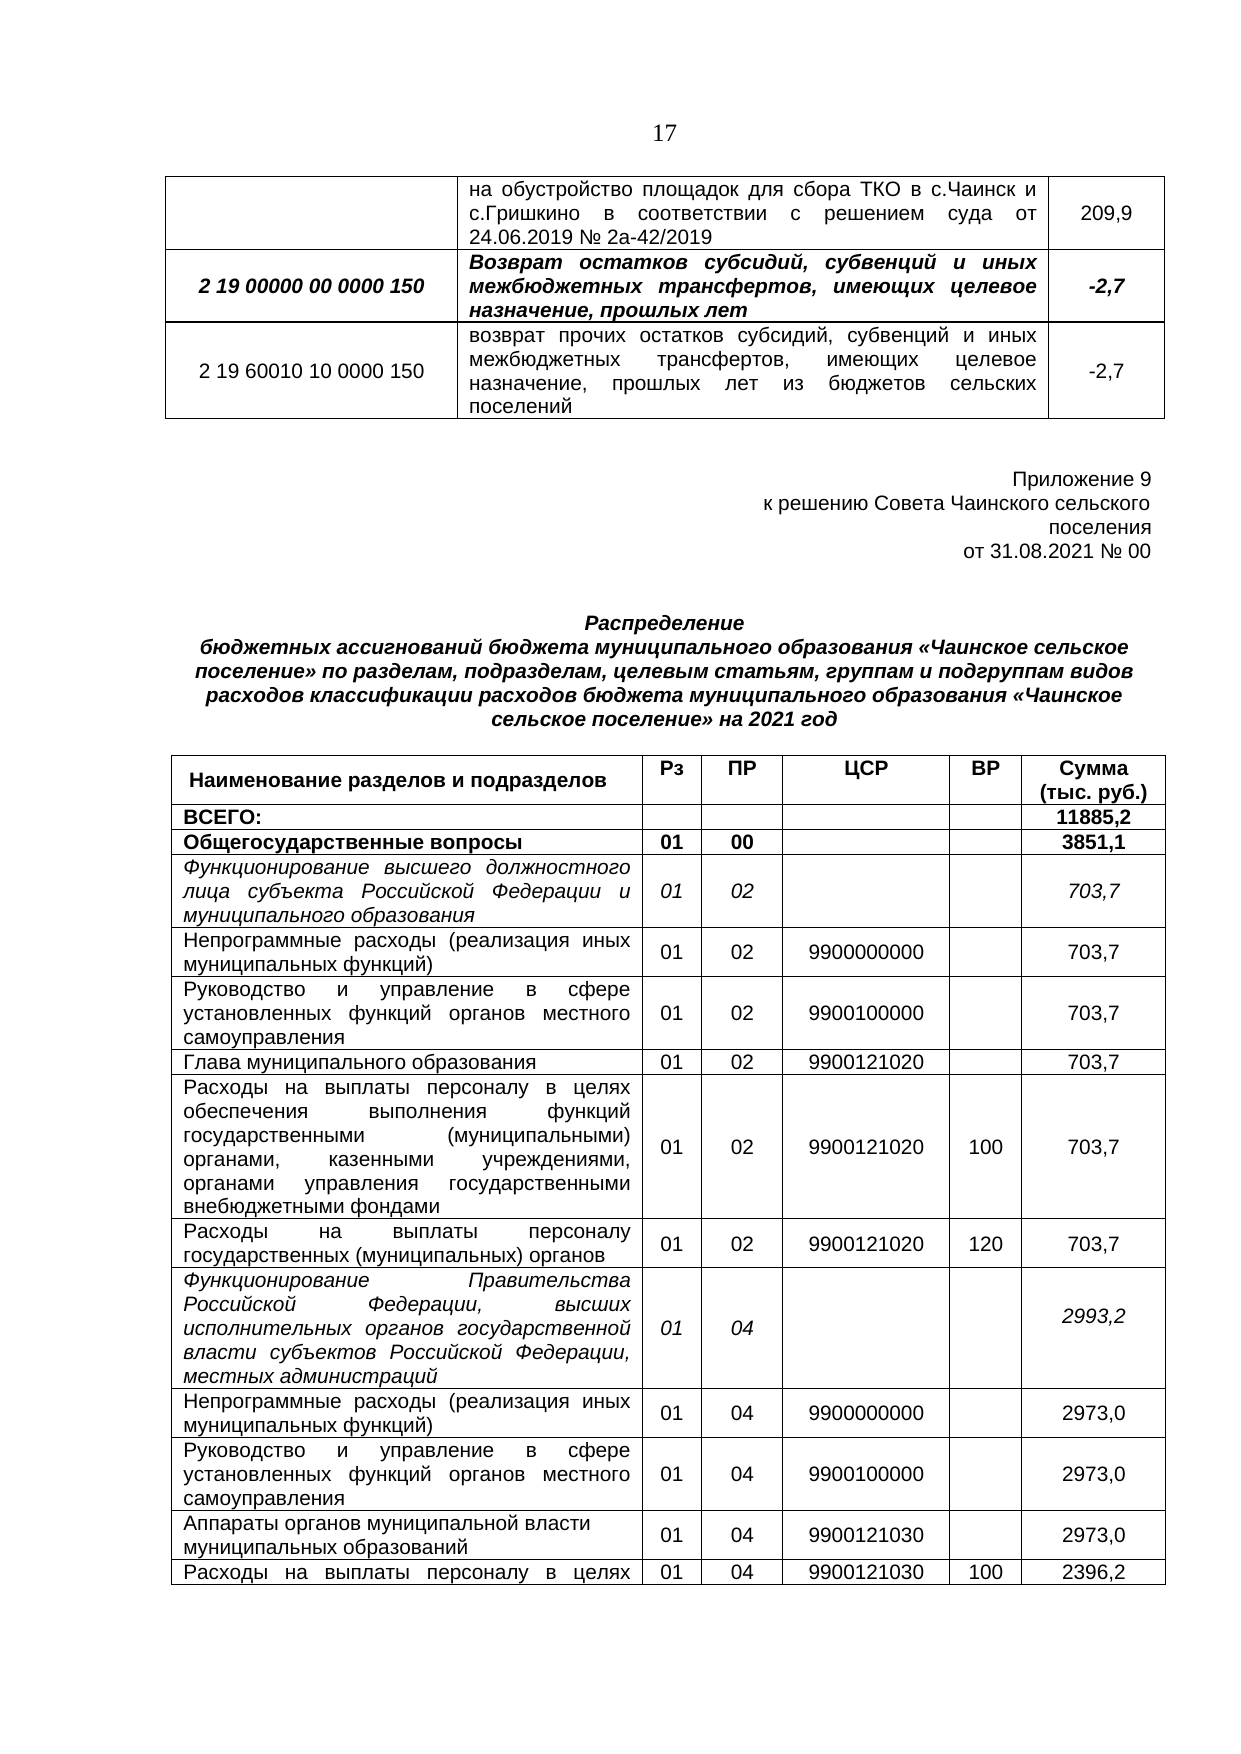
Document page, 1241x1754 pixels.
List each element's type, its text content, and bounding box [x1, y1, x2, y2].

table_cell 01 [643, 855, 701, 927]
table_cell Руководство и управление в сфере установленных функций органов местного самоуправления [172, 977, 642, 1048]
table_cell -2,7 [1049, 323, 1164, 418]
table_cell [950, 1268, 1021, 1388]
table_cell 9900121020 [783, 1050, 949, 1073]
table_cell Непрограммные расходы (реализация иных муниципальных функций) [172, 1389, 642, 1437]
table_cell 01 [643, 1268, 701, 1388]
table_cell 703,7 [1022, 1075, 1165, 1218]
table_cell Возврат остатков субсидий, субвенций и иных межбюджетных трансфертов, имеющих целевое назначение, прошлых лет [458, 250, 1048, 321]
table_cell [950, 830, 1021, 854]
table_cell 2973,0 [1022, 1511, 1165, 1559]
table_cell 01 [643, 1511, 701, 1559]
table_cell [950, 928, 1021, 976]
table_cell 01 [643, 1438, 701, 1510]
table_cell 703,7 [1022, 855, 1165, 927]
table_cell 209,9 [1049, 177, 1164, 248]
table_cell Аппараты органов муниципальной власти муниципальных образований [172, 1511, 642, 1559]
table_cell на обустройство площадок для сбора ТКО в с.Чаинск и с.Гришкино в соответствии с решением суда от 24.06.2019 № 2а-42/2019 [458, 177, 1048, 248]
table_header ВР [950, 756, 1021, 804]
table_cell -2,7 [1049, 250, 1164, 321]
table_cell 02 [702, 1219, 782, 1267]
table_cell [950, 977, 1021, 1048]
table_cell 11885,2 [1022, 805, 1165, 829]
table_cell 2 19 00000 00 0000 150 [166, 250, 457, 321]
table_header ЦСР [783, 756, 949, 804]
table_cell 9900121020 [783, 1075, 949, 1218]
table_cell 01 [643, 1560, 701, 1584]
table_cell 01 [643, 977, 701, 1048]
table_cell [702, 805, 782, 829]
table_cell Руководство и управление в сфере установленных функций органов местного самоуправления [172, 1438, 642, 1510]
table_cell 120 [950, 1219, 1021, 1267]
text Распределение [177, 611, 1152, 635]
text бюджетных ассигнований бюджета муниципального образования «Чаинское сельское поселение» по разделам, подразделам, целевым статьям, группам и подгруппам видов расходов классификации расходов бюджета муниципального образования «Чаинское сельское поселение» на 2021 год [177, 635, 1152, 731]
table_cell 2973,0 [1022, 1389, 1165, 1437]
table_cell [950, 1511, 1021, 1559]
table_header Рз [643, 756, 701, 804]
table_cell [643, 805, 701, 829]
table_cell [783, 855, 949, 927]
table_cell 04 [702, 1268, 782, 1388]
table_header Наименование разделов и подразделов [172, 756, 642, 804]
table_cell 9900100000 [783, 977, 949, 1048]
table_cell 9900121020 [783, 1219, 949, 1267]
table_cell 2993,2 [1022, 1268, 1165, 1388]
table_cell [783, 830, 949, 854]
table_cell [783, 805, 949, 829]
table_cell [950, 1438, 1021, 1510]
table_cell 01 [643, 1389, 701, 1437]
table_cell [783, 1268, 949, 1388]
table_cell Функционирование высшего должностного лица субъекта Российской Федерации и муниципального образования [172, 855, 642, 927]
table_header Сумма (тыс. руб.) [1022, 756, 1165, 804]
table_cell [950, 1050, 1021, 1073]
table_cell ВСЕГО: [172, 805, 642, 829]
table_cell 9900000000 [783, 1389, 949, 1437]
table_cell 02 [702, 977, 782, 1048]
table_cell возврат прочих остатков субсидий, субвенций и иных межбюджетных трансфертов, имеющих целевое назначение, прошлых лет из бюджетов сельских поселений [458, 323, 1048, 418]
table_cell 02 [702, 928, 782, 976]
table_cell 01 [643, 1075, 701, 1218]
table_cell 2973,0 [1022, 1438, 1165, 1510]
table_cell 01 [643, 928, 701, 976]
table_cell 3851,1 [1022, 830, 1165, 854]
table_cell 100 [950, 1560, 1021, 1584]
table_cell Непрограммные расходы (реализация иных муниципальных функций) [172, 928, 642, 976]
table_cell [172, 1560, 642, 1584]
table_cell 9900000000 [783, 928, 949, 976]
table_cell 04 [702, 1560, 782, 1584]
table_cell 2396,2 [1022, 1560, 1165, 1584]
table_cell 9900121030 [783, 1511, 949, 1559]
table_cell Общегосударственные вопросы [172, 830, 642, 854]
table_cell 703,7 [1022, 928, 1165, 976]
table_cell 00 [702, 830, 782, 854]
table_cell 703,7 [1022, 1219, 1165, 1267]
table_cell 9900100000 [783, 1438, 949, 1510]
table_cell 04 [702, 1511, 782, 1559]
table_cell 04 [702, 1438, 782, 1510]
table_cell 01 [643, 830, 701, 854]
table_cell 01 [643, 1219, 701, 1267]
table_cell [950, 855, 1021, 927]
table_cell 703,7 [1022, 977, 1165, 1048]
table_cell 02 [702, 855, 782, 927]
table_cell Функционирование Правительства Российской Федерации, высших исполнительных органов государственной власти субъектов Российской Федерации, местных администраций [172, 1268, 642, 1388]
table_cell 2 19 60010 10 0000 150 [166, 323, 457, 418]
table_cell [950, 805, 1021, 829]
table_cell Расходы на выплаты персоналу государственных (муниципальных) органов [172, 1219, 642, 1267]
table_cell 01 [643, 1050, 701, 1073]
table_cell 9900121030 [783, 1560, 949, 1584]
table_cell 100 [950, 1075, 1021, 1218]
table_cell Глава муниципального образования [172, 1050, 642, 1073]
text к решению Совета Чаинского сельского поселения [177, 491, 1152, 539]
table_cell 02 [702, 1050, 782, 1073]
table_cell [166, 177, 457, 248]
table_cell 04 [702, 1389, 782, 1437]
table_cell [950, 1389, 1021, 1437]
table_cell 703,7 [1022, 1050, 1165, 1073]
text от 31.08.2021 № 00 [177, 539, 1152, 563]
table_header ПР [702, 756, 782, 804]
table_cell 02 [702, 1075, 782, 1218]
text Приложение 9 [177, 467, 1152, 491]
